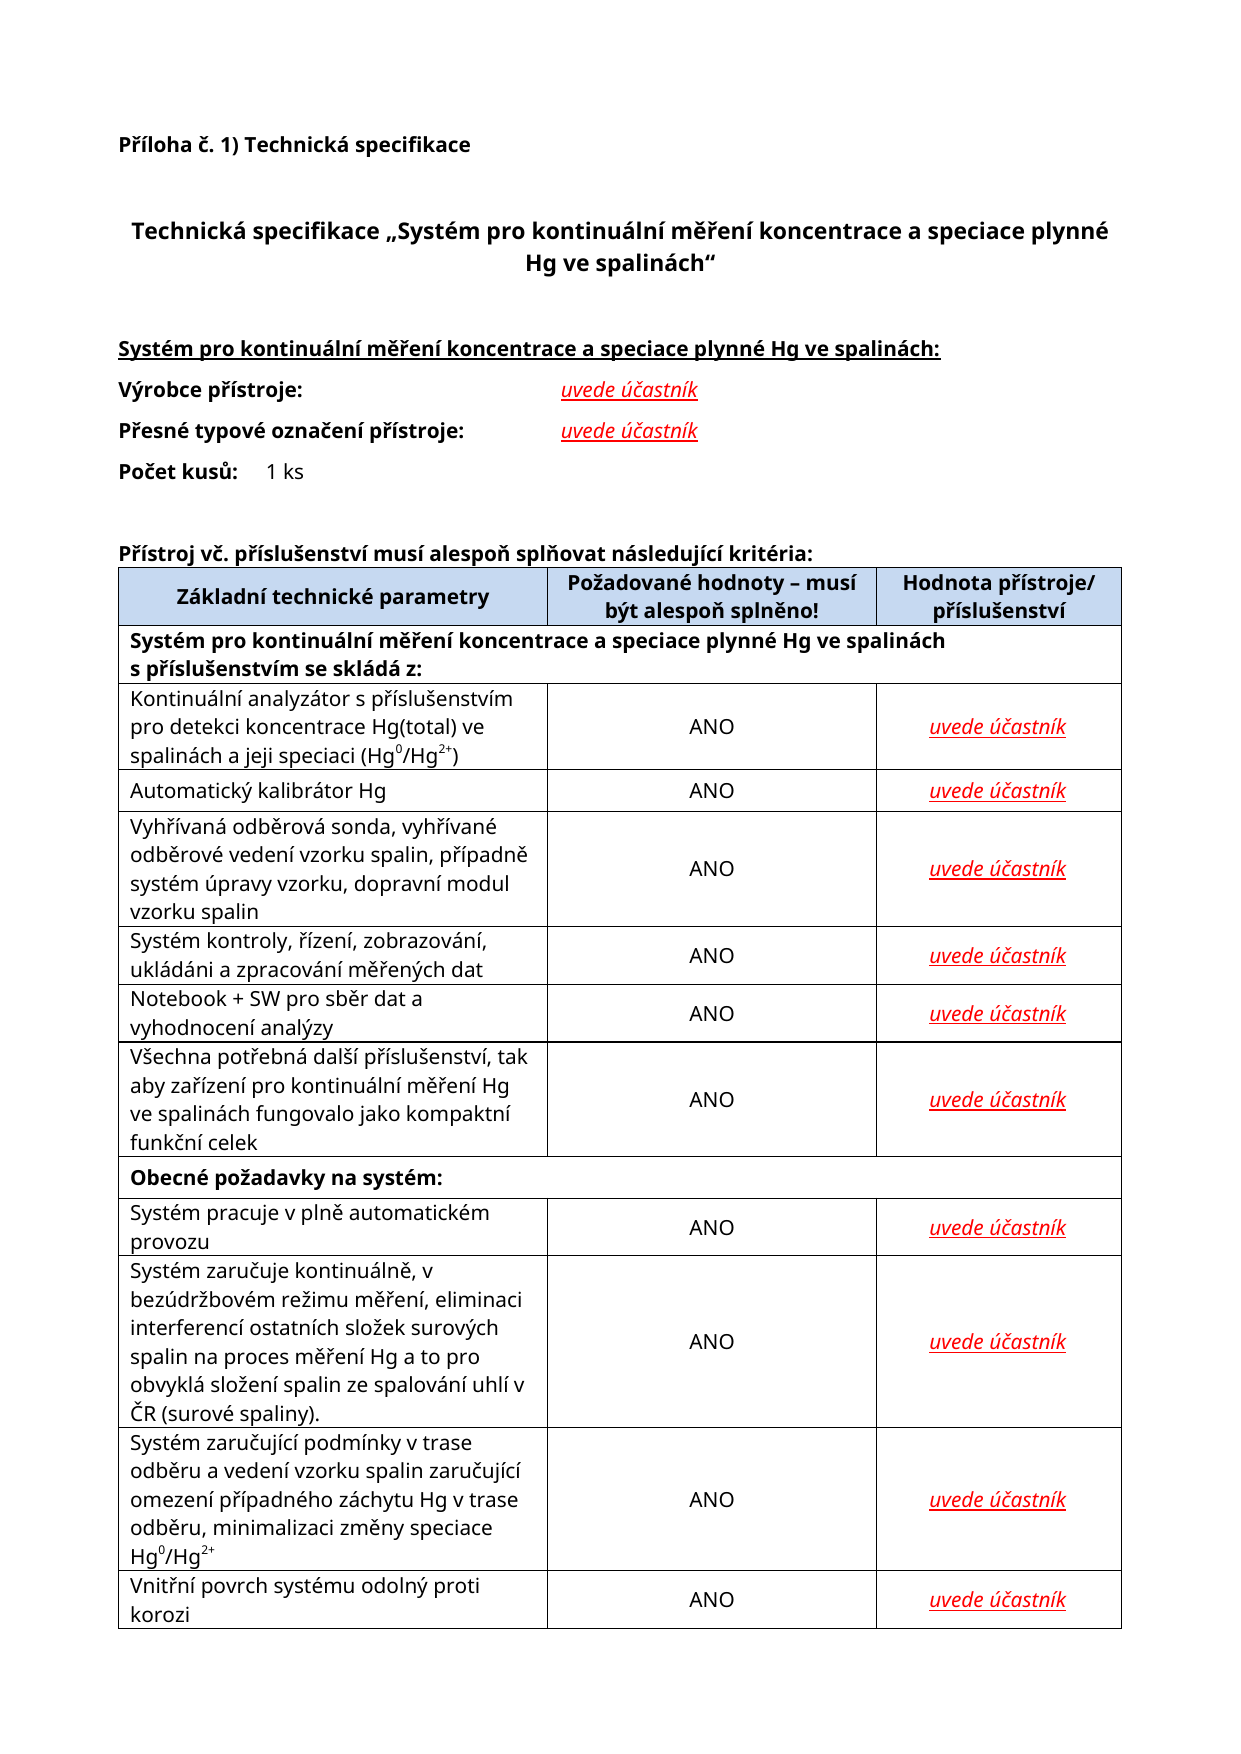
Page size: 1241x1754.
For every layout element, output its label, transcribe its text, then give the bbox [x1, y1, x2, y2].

table_cell ANO [548, 927, 876, 983]
text Výrobce přístroje: uvede účastník [118, 375, 1122, 403]
table_cell Notebook + SW pro sběr dat a vyhodnocení analýzy [119, 985, 547, 1041]
table_header Požadované hodnoty – musí být alespoň splněno! [548, 568, 876, 625]
text Přesné typové označení přístroje: uvede účastník [118, 416, 1122, 444]
table_cell uvede účastník [877, 1256, 1121, 1427]
table_cell Systém zaručuje kontinuálně, v bezúdržbovém režimu měření, eliminaci interferencí ostatních složek surových spalin na proces měření Hg a to pro obvyklá složení spalin ze spalování uhlí v ČR (surové spaliny). [119, 1256, 547, 1427]
table_cell uvede účastník [877, 812, 1121, 926]
table_cell ANO [548, 770, 876, 811]
text Systém pro kontinuální měření koncentrace a speciace plynné Hg ve spalinách: [118, 334, 1122, 362]
table_cell Všechna potřebná další příslušenství, tak aby zařízení pro kontinuální měření Hg ve spalinách fungovalo jako kompaktní funkční celek [119, 1043, 547, 1156]
table_header Hodnota přístroje/ příslušenství [877, 568, 1121, 625]
table_cell Systém zaručující podmínky v trase odběru a vedení vzorku spalin zaručující omezení případného záchytu Hg v trase odběru, minimalizaci změny speciace Hg0/Hg2+ [119, 1428, 547, 1570]
table_cell ANO [548, 1256, 876, 1427]
text Počet kusů: 1 ks [118, 457, 1122, 485]
table_cell ANO [548, 812, 876, 926]
table_cell uvede účastník [877, 985, 1121, 1041]
table_cell ANO [548, 1199, 876, 1255]
table_cell uvede účastník [877, 770, 1121, 811]
table_cell ANO [548, 985, 876, 1041]
table_cell Systém pro kontinuální měření koncentrace a speciace plynné Hg ve spalinách s příslušenstvím se skládá z: [119, 626, 1121, 683]
text Technická specifikace „Systém pro kontinuální měření koncentrace a speciace plynné Hg ve spalinách“ [118, 215, 1122, 278]
table_cell Vyhřívaná odběrová sonda, vyhřívané odběrové vedení vzorku spalin, případně systém úpravy vzorku, dopravní modul vzorku spalin [119, 812, 547, 926]
table_cell ANO [548, 1043, 876, 1156]
table_cell uvede účastník [877, 1199, 1121, 1255]
table_cell Obecné požadavky na systém: [119, 1157, 1121, 1197]
text Přístroj vč. příslušenství musí alespoň splňovat následující kritéria: [118, 539, 1122, 567]
table_cell Kontinuální analyzátor s příslušenstvím pro detekci koncentrace Hg(total) ve spalinách a jeji speciaci (Hg0/Hg2+) [119, 684, 547, 769]
table_cell uvede účastník [877, 1428, 1121, 1570]
table_cell Vnitřní povrch systému odolný proti korozi [119, 1571, 547, 1628]
table_cell uvede účastník [877, 927, 1121, 983]
table_cell Automatický kalibrátor Hg [119, 770, 547, 811]
table_cell uvede účastník [877, 1043, 1121, 1156]
table_cell ANO [548, 1428, 876, 1570]
text Příloha č. 1) Technická specifikace [118, 131, 1122, 159]
table_cell Systém pracuje v plně automatickém provozu [119, 1199, 547, 1255]
table_header Základní technické parametry [119, 568, 547, 625]
table_cell Systém kontroly, řízení, zobrazování, ukládáni a zpracování měřených dat [119, 927, 547, 983]
table_cell ANO [548, 684, 876, 769]
table_cell uvede účastník [877, 684, 1121, 769]
table_cell uvede účastník [877, 1571, 1121, 1628]
table_cell ANO [548, 1571, 876, 1628]
